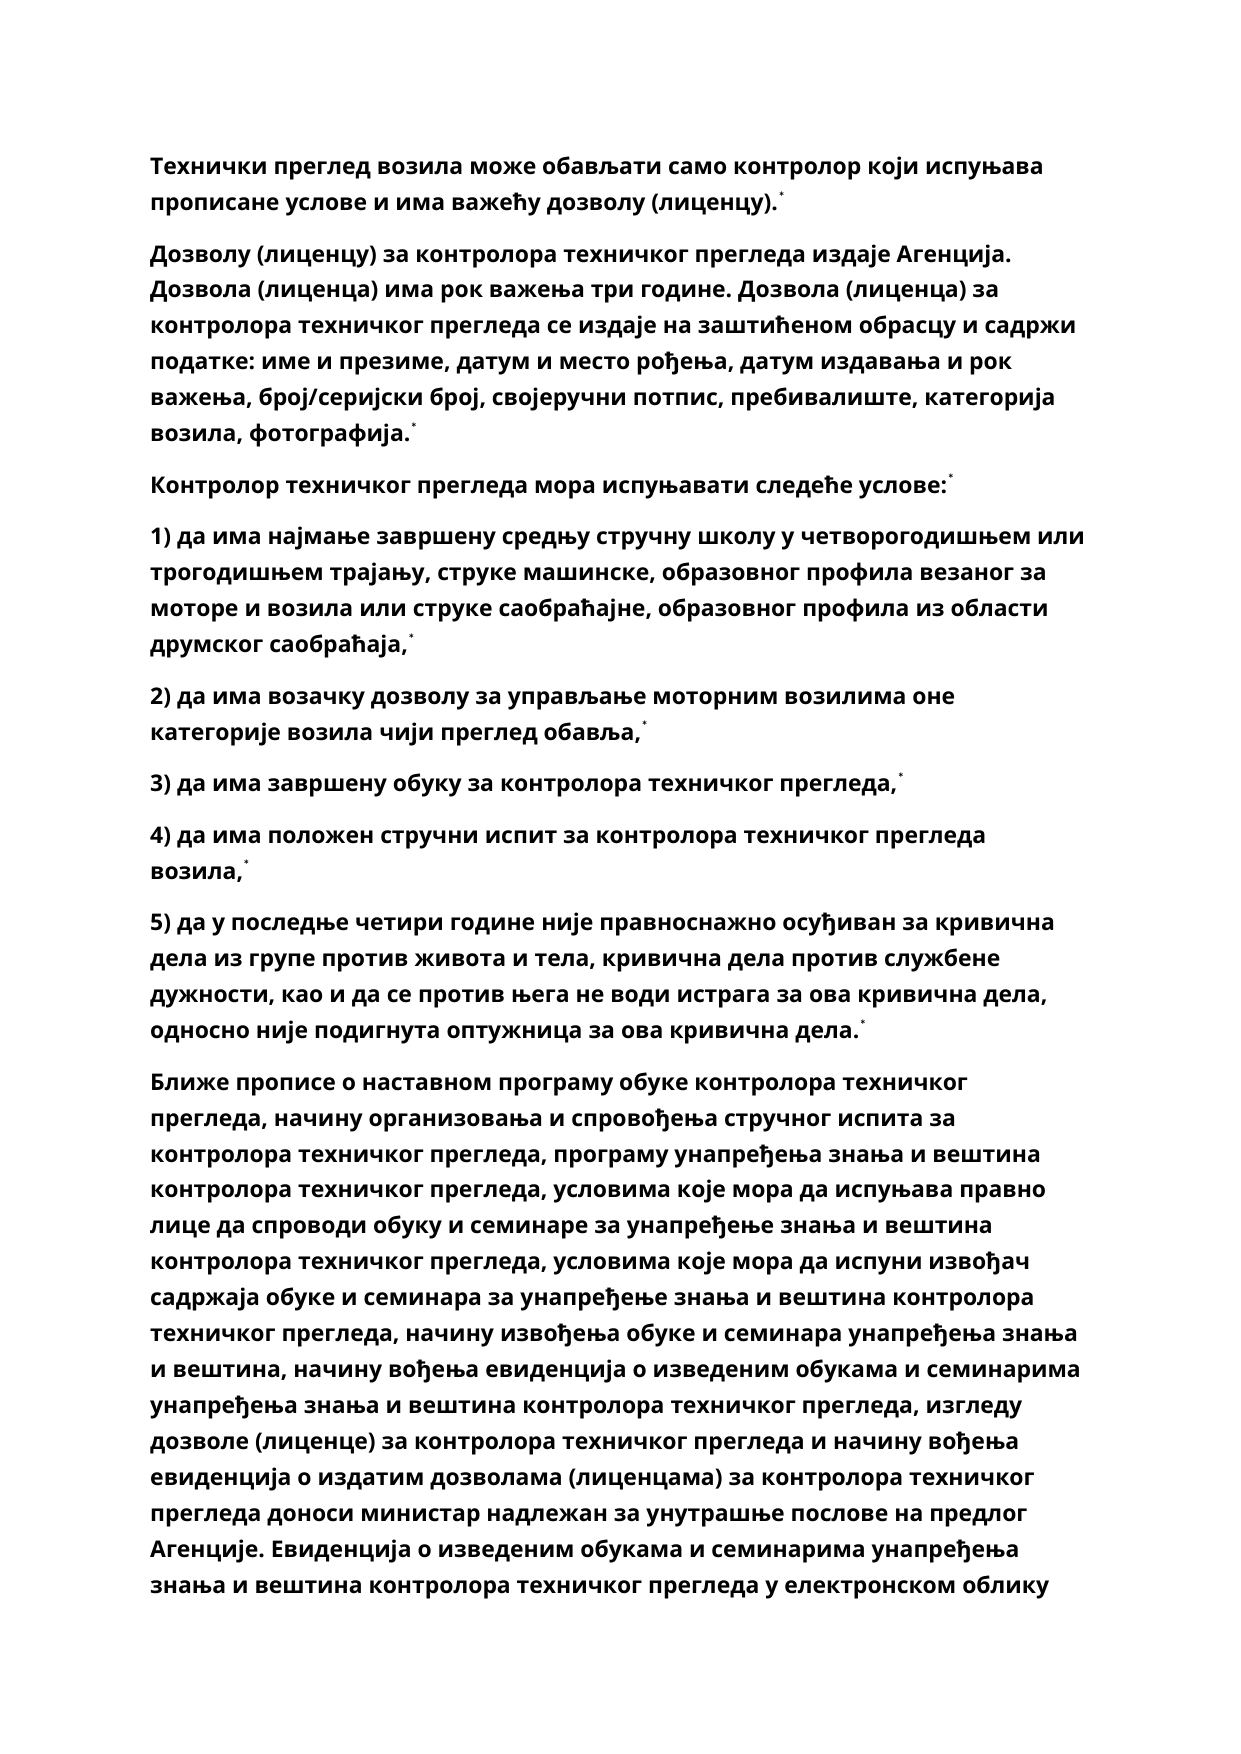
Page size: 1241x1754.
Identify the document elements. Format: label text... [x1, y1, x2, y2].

text 2) да има возачку дозволу за управљање моторним возилима оне категорије возила чији преглед обавља,* [150, 680, 1090, 747]
text 1) да има најмање завршену средњу стручну школу у четворогодишњем или трогодишњем трајању, струке машинске, образовног профила везаног за моторе и возила или струке саобраћајне, образовног профила из области друмског саобраћаја,* [150, 520, 1090, 659]
text 4) да има положен стручни испит за контролора техничког прегледа возила,* [150, 819, 1090, 886]
text 5) да у последње четири године није правноснажно осуђиван за кривична дела из групе против живота и тела, кривична дела против службене дужности, као и да се против њега не води истрага за ова кривична дела, односно није подигнута оптужница за ова кривична дела.* [150, 906, 1090, 1045]
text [150, 1066, 1090, 1600]
text Дозволу (лиценцу) за контролора техничког прегледа издаје Агенција. Дозвола (лиценца) има рок важења три године. Дозвола (лиценца) за контролора техничког прегледа се издаје на заштићеном обрасцу и садржи податке: име и презиме, датум и место рођења, датум издавања и рок важења, број/серијски број, својеручни потпис, пребивалиште, категорија возила, фотографија.* [150, 237, 1090, 448]
text Технички преглед возила може обављати само контролор који испуњава прописане услове и има важећу дозволу (лиценцу).* [150, 150, 1090, 217]
text 3) да има завршену обуку за контролора техничког прегледа,* [150, 767, 1090, 798]
text Контролор техничког прегледа мора испуњавати следеће услове:* [150, 469, 1090, 500]
